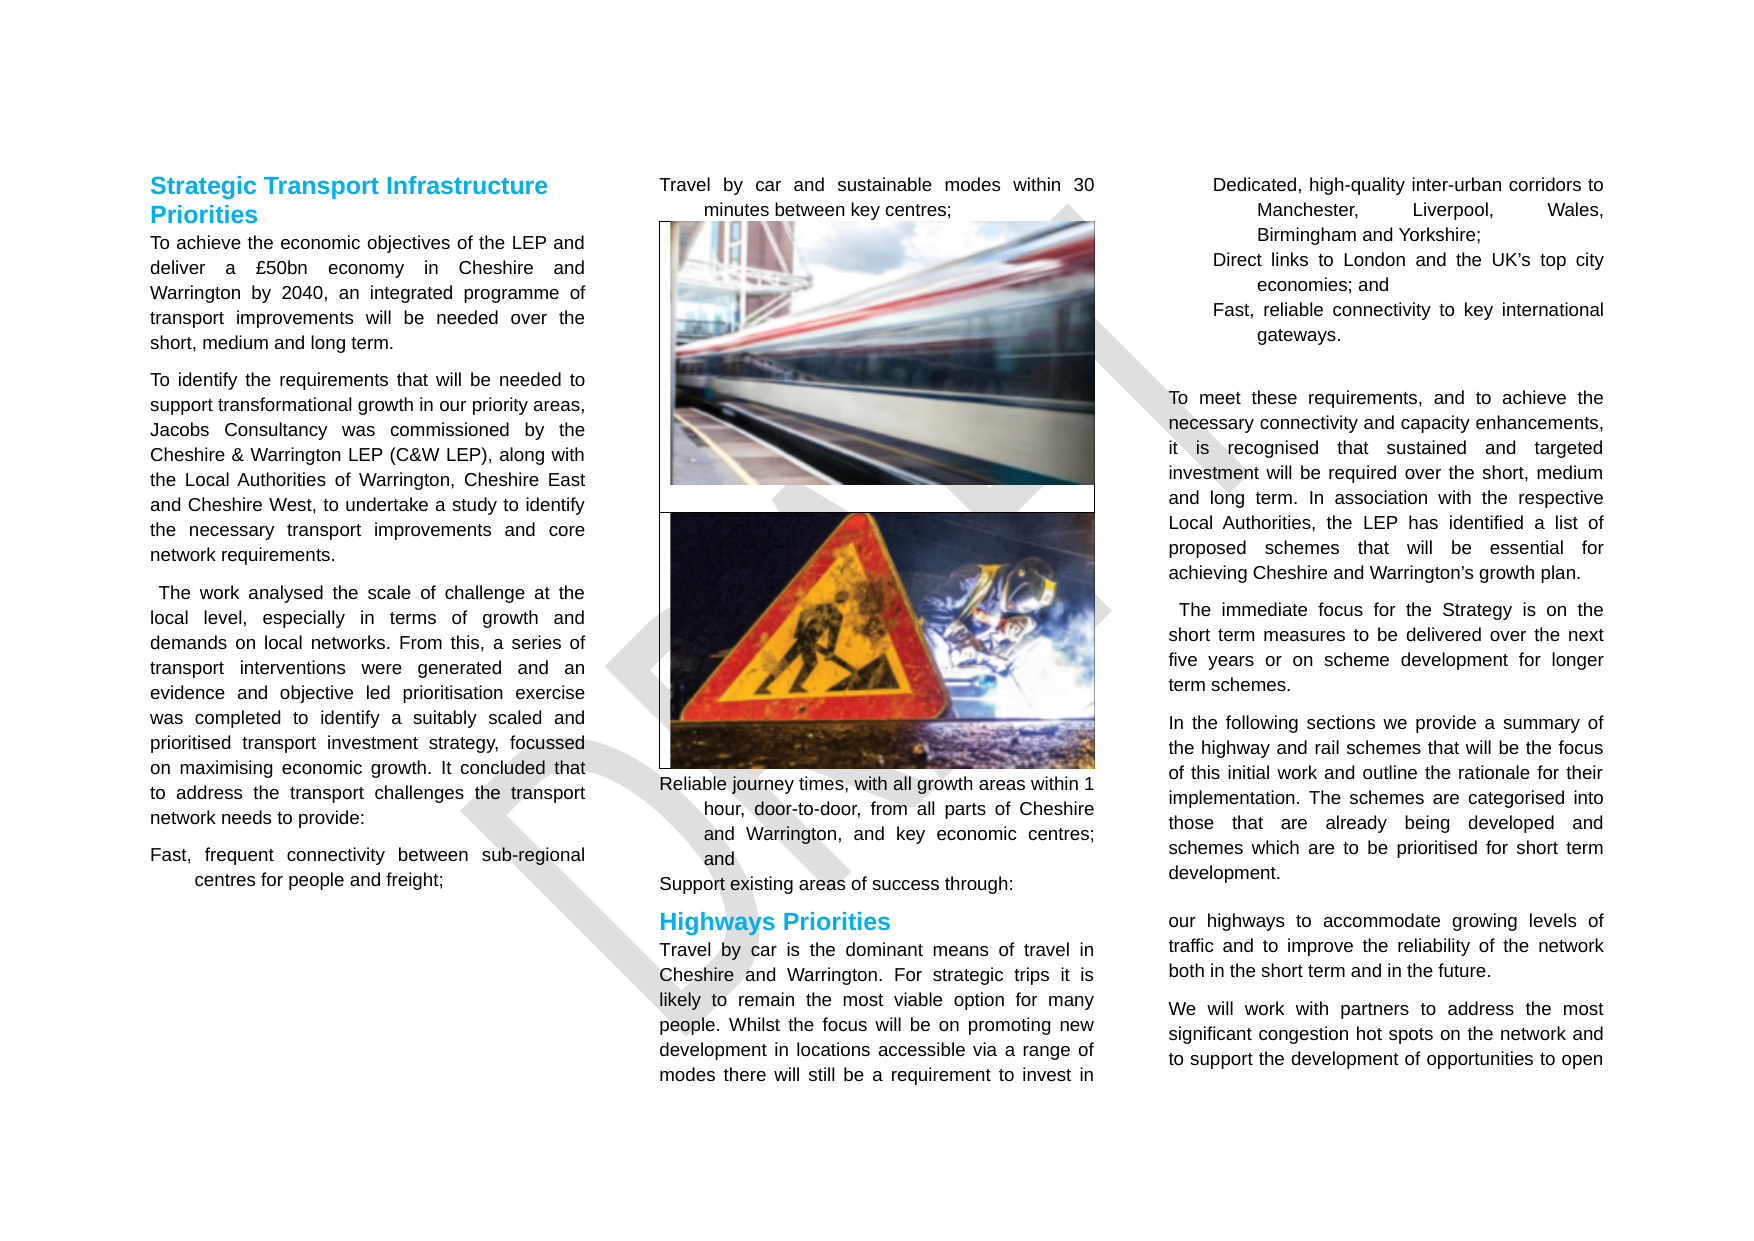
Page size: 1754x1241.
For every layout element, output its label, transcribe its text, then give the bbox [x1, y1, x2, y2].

text To identify the requirements that will be needed to support transformational growth in our priority areas, Jacobs Consultancy was commissioned by the Cheshire & Warrington LEP (C&W LEP), along with the Local Authorities of Warrington, Cheshire East and Cheshire West, to undertake a study to identify the necessary transport improvements and core network requirements. [150, 366, 585, 566]
text In the following sections we provide a summary of the highway and rail schemes that will be the focus of this initial work and outline the rationale for their implementation. The schemes are categorised into those that are already being developed and schemes which are to be prioritised for short term development. [1168, 708, 1604, 883]
text Strategic Transport Infrastructure Priorities [150, 171, 585, 228]
text Highways Priorities [659, 907, 1094, 936]
picture [670, 221, 1095, 485]
text To achieve the economic objectives of the LEP and deliver a £50bn economy in Cheshire and Warrington by 2040, an integrated programme of transport improvements will be needed over the short, medium and long term. [150, 228, 585, 353]
table_cell [660, 513, 670, 768]
text The work analysed the scale of challenge at the local level, especially in terms of growth and demands on local networks. From this, a series of transport interventions were generated and an evidence and objective led prioritisation exercise was completed to identify a suitably scaled and prioritised transport investment strategy, focussed on maximising economic growth. It concluded that to address the transport challenges the transport network needs to provide: [150, 578, 585, 828]
text To meet these requirements, and to achieve the necessary connectivity and capacity enhancements, it is recognised that sustained and targeted investment will be required over the short, medium and long term. In association with the respective Local Authorities, the LEP has identified a list of proposed schemes that will be essential for achieving Cheshire and Warrington’s growth plan. [1168, 383, 1604, 583]
list Dedicated, high-quality inter-urban corridors to Manchester, Liverpool, Wales, Birmingham and Yorkshire; [1213, 171, 1604, 246]
text Support existing areas of success through: [659, 869, 1094, 894]
picture [670, 513, 1095, 769]
text Reliable journey times, with all growth areas within 1 hour, door-to-door, from all parts of Cheshire and Warrington, and key economic centres; and [659, 769, 1094, 869]
text Travel by car is the dominant means of travel in Cheshire and Warrington. For strategic trips it is likely to remain the most viable option for many people. Whilst the focus will be on promoting new development in locations accessible via a range of modes there will still be a requirement to invest in our highways to accommodate growing levels of traffic and to improve the reliability of the network both in the short term and in the future. [659, 936, 1094, 1086]
text Travel by car is the dominant means of travel in Cheshire and Warrington. For strategic trips it is likely to remain the most viable option for many people. Whilst the focus will be on promoting new development in locations accessible via a range of modes there will still be a requirement to invest in our highways to accommodate growing levels of traffic and to improve the reliability of the network both in the short term and in the future. [1168, 907, 1604, 982]
list Direct links to London and the UK’s top city economies; and [1213, 246, 1604, 296]
text The immediate focus for the Strategy is on the short term measures to be delivered over the next five years or on scheme development for longer term schemes. [1168, 596, 1604, 696]
text Fast, frequent connectivity between sub-regional centres for people and freight; [150, 841, 585, 891]
text Travel by car and sustainable modes within 30 minutes between key centres; [659, 171, 1094, 221]
table_header [660, 222, 1094, 512]
list Fast, reliable connectivity to key international gateways. [1213, 296, 1604, 346]
